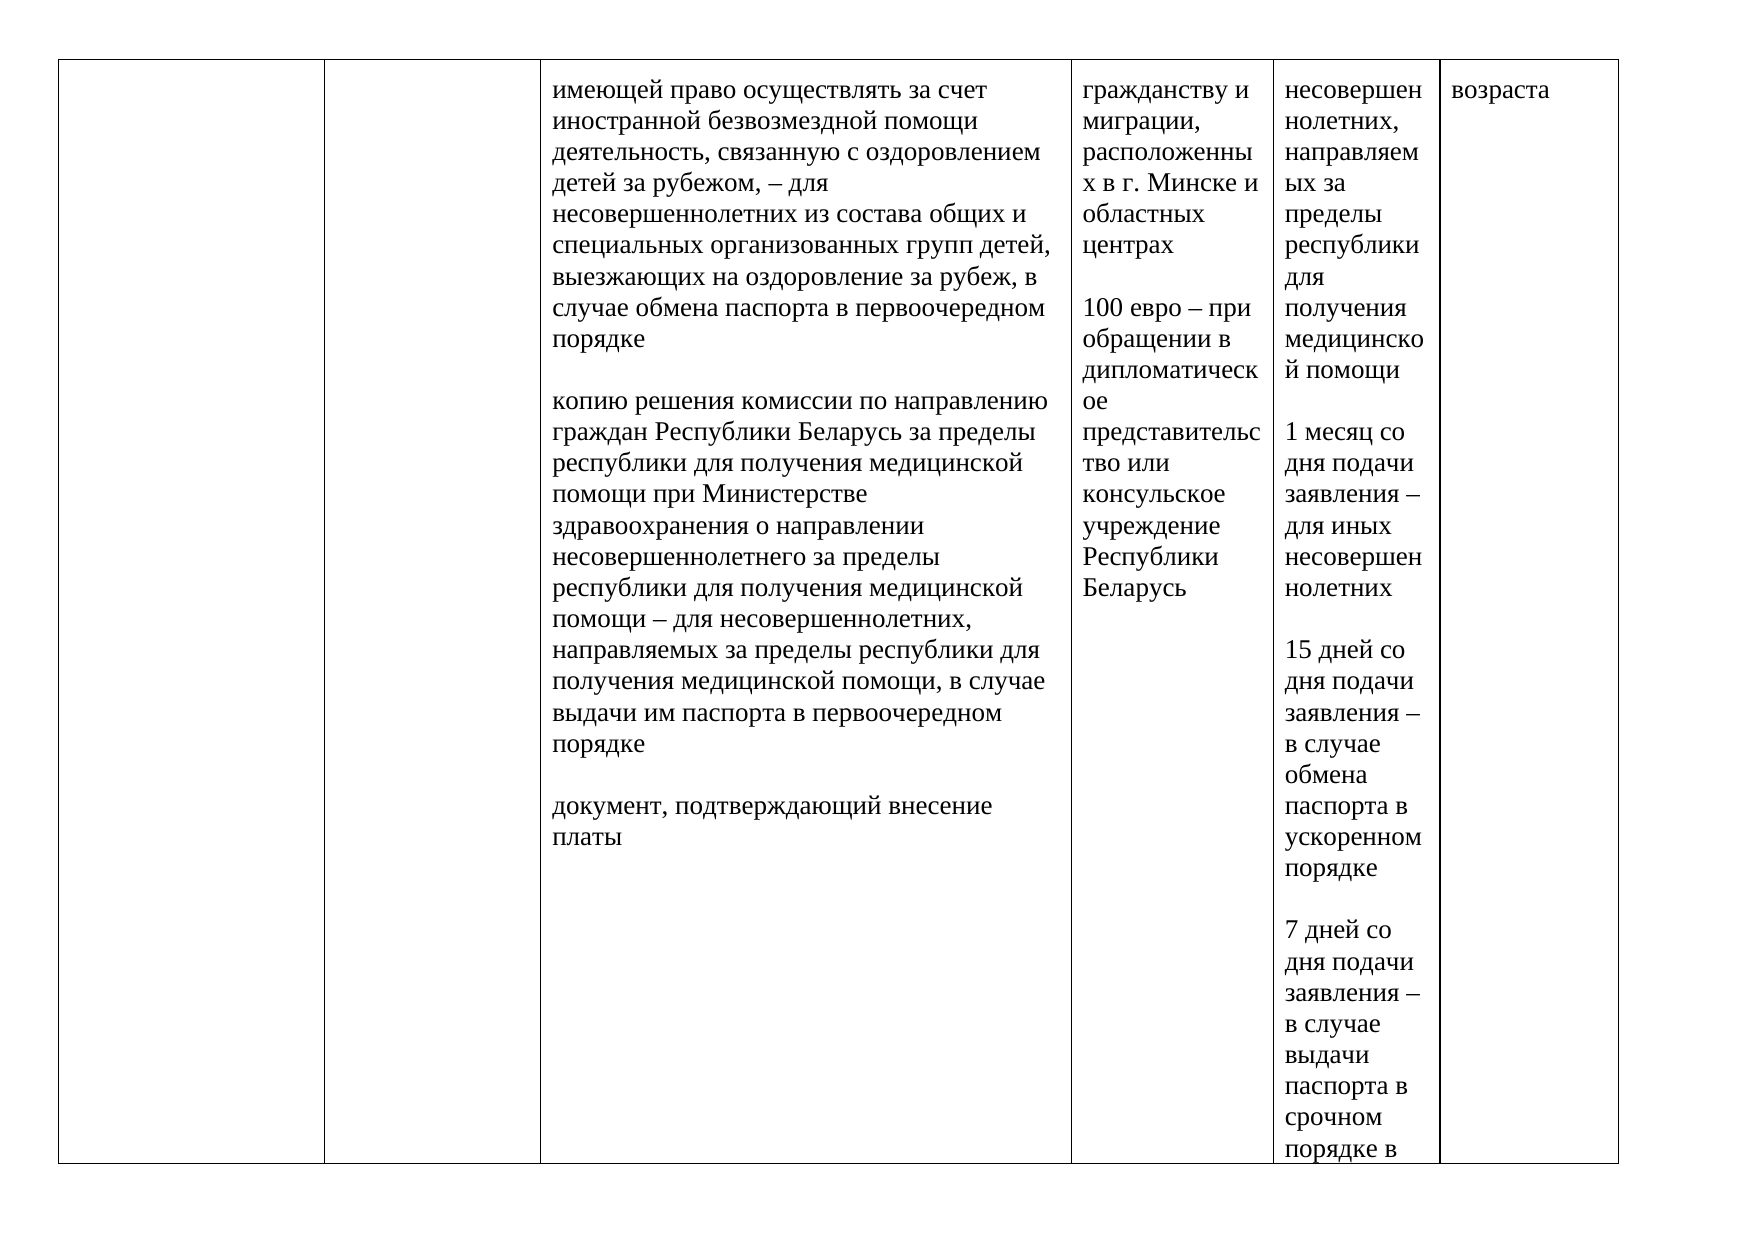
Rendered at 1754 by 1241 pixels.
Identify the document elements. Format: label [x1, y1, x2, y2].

table_cell [541, 60, 1071, 1163]
table_cell [1441, 60, 1618, 1163]
table_cell [59, 60, 324, 1163]
table_cell [1274, 60, 1439, 1163]
table_cell [325, 60, 540, 1163]
table_cell [1072, 60, 1273, 1163]
